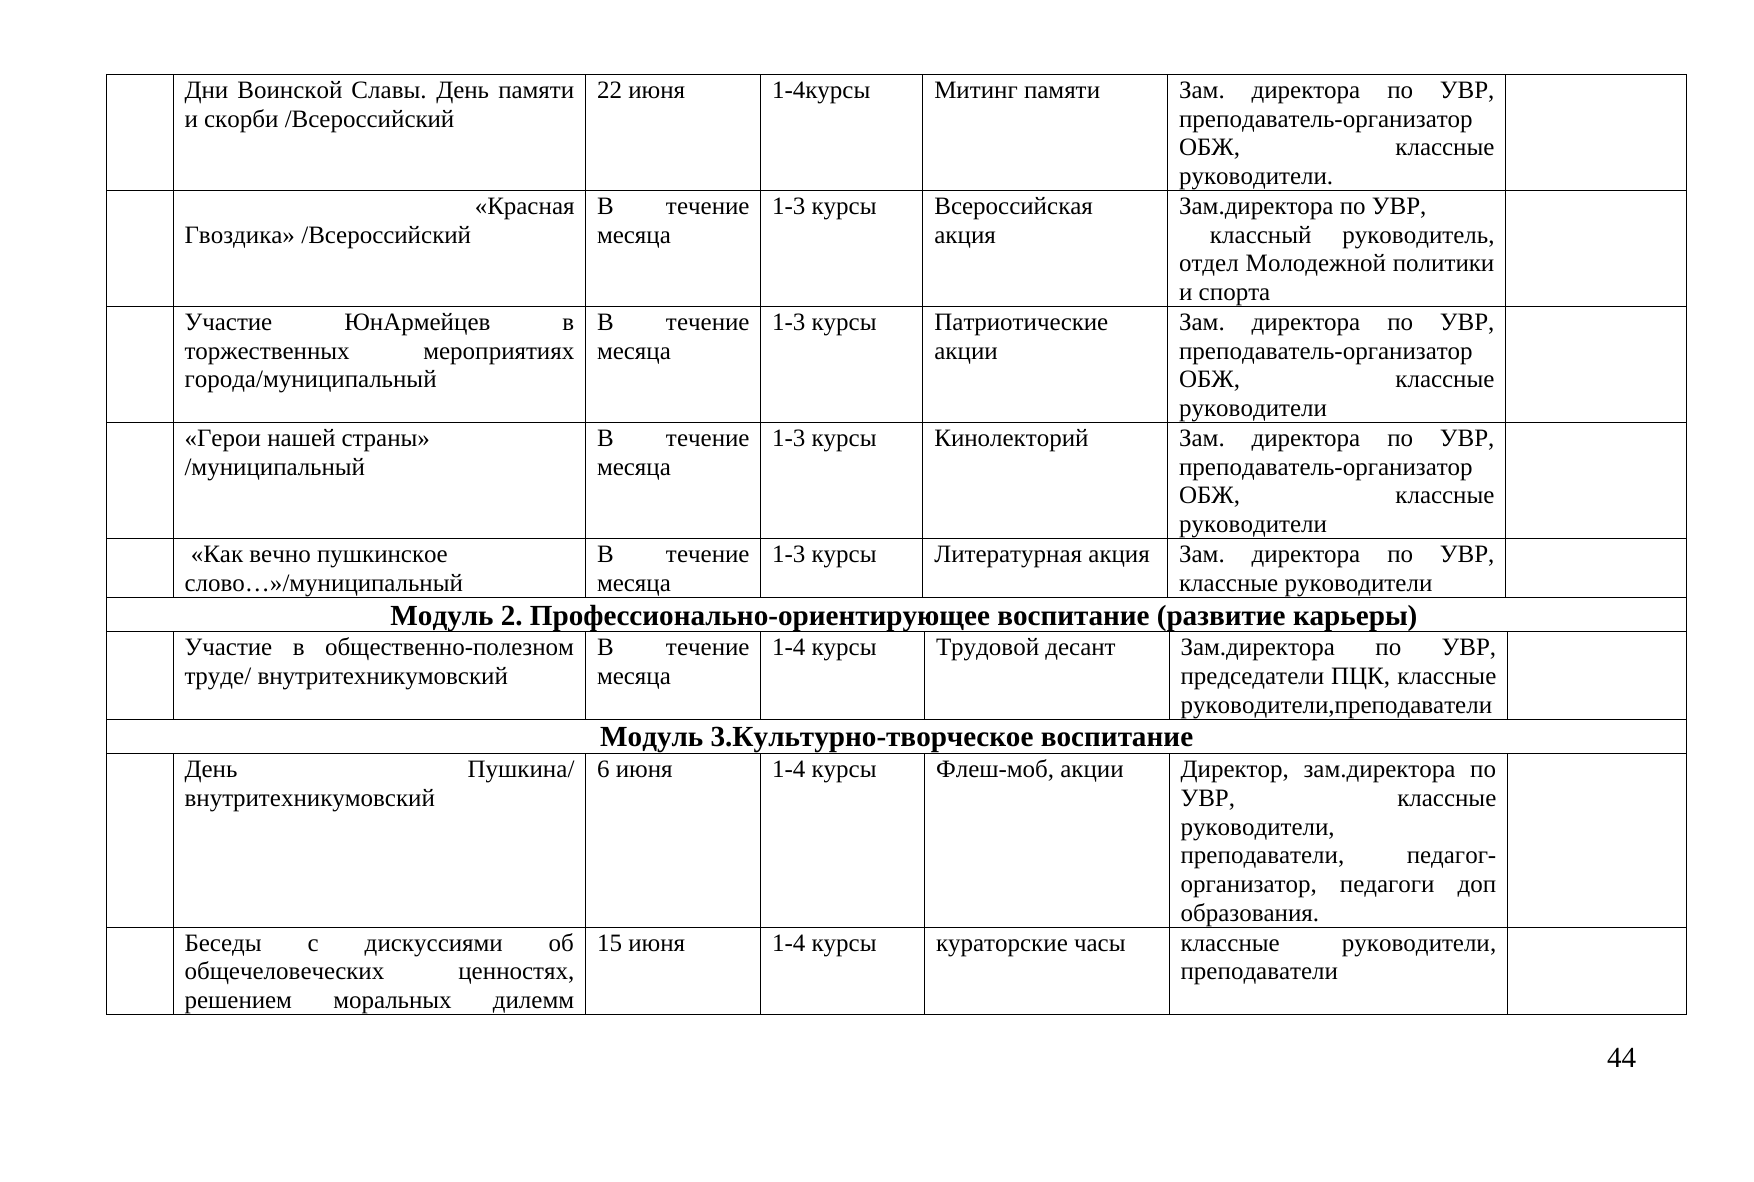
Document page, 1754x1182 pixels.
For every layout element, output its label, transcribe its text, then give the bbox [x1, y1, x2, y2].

table_cell 22 июня [586, 75, 760, 190]
table_cell [107, 928, 173, 1014]
table_cell Всероссийская акция [923, 191, 1167, 306]
table_cell Участие в общественно-полезном труде/ внутритехникумовский [174, 632, 585, 718]
table_cell В течение месяца [586, 539, 760, 597]
table_cell 1-4 курсы [761, 754, 924, 927]
table_cell Модуль 3.Культурно-творческое воспитание [107, 720, 1686, 753]
table_cell Флеш-моб, акции [925, 754, 1169, 927]
table_cell [107, 539, 173, 597]
table_cell Митинг памяти [923, 75, 1167, 190]
table_cell 1-3 курсы [761, 423, 922, 538]
table_cell Зам. директора по УВР, преподаватель-организатор ОБЖ, классные руководители [1168, 307, 1505, 422]
table_cell «Герои нашей страны» /муниципальный [174, 423, 585, 538]
table_cell 1-3 курсы [761, 191, 922, 306]
table_cell День Пушкина/ внутритехникумовский [174, 754, 585, 927]
table_cell Директор, зам.директора по УВР, классные руководители, преподаватели, педагог-организатор, педагоги доп образования. [1170, 754, 1507, 927]
table_cell [1506, 191, 1686, 306]
table_cell [107, 754, 173, 927]
table_cell В течение месяца [586, 307, 760, 422]
table_cell Зам. директора по УВР, преподаватель-организатор ОБЖ, классные руководители. [1168, 75, 1505, 190]
table_cell Зам. директора по УВР, классные руководители [1168, 539, 1505, 597]
table_cell Зам. директора по УВР, преподаватель-организатор ОБЖ, классные руководители [1168, 423, 1505, 538]
table_cell Кинолекторий [923, 423, 1167, 538]
table_cell «Как вечно пушкинское слово…»/муниципальный [282, 539, 585, 597]
table_cell [107, 75, 173, 190]
table_cell Зам.директора по УВР, классный руководитель, отдел Молодежной политики и спорта [1168, 191, 1505, 306]
table_cell [1506, 423, 1686, 538]
table_cell кураторские часы [925, 928, 1169, 1014]
table_cell 1-4 курсы [761, 928, 924, 1014]
table_cell [107, 632, 173, 718]
table_cell 1-4 курсы [761, 632, 924, 718]
table_cell [107, 423, 173, 538]
table_cell 1-3 курсы [761, 307, 922, 422]
table_cell [107, 191, 173, 306]
table_cell Трудовой десант [925, 632, 1169, 718]
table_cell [174, 928, 585, 1014]
table_cell [1506, 539, 1686, 597]
table_cell 6 июня [586, 754, 760, 927]
table_cell В течение месяца [586, 191, 760, 306]
table_cell [1506, 307, 1686, 422]
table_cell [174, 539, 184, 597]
table_cell В течение месяца [586, 632, 760, 718]
table_cell В течение месяца [586, 423, 760, 538]
table_cell 1-3 курсы [761, 539, 922, 597]
table_cell Зам.директора по УВР, председатели ПЦК, классные руководители,преподаватели [1170, 632, 1507, 718]
table_cell [1506, 75, 1686, 190]
table_cell [1508, 928, 1686, 1014]
table_cell Участие ЮнАрмейцев в торжественных мероприятиях города/муниципальный [174, 307, 585, 422]
table_cell Модуль 2. Профессионально-ориентирующее воспитание (развитие карьеры) [107, 598, 1686, 631]
table_cell [1508, 632, 1686, 718]
table_cell 15 июня [586, 928, 760, 1014]
table_cell Патриотические акции [923, 307, 1167, 422]
table_cell Литературная акция [923, 539, 1167, 597]
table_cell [1170, 928, 1507, 1014]
table_cell «Красная Гвоздика» /Всероссийский [174, 191, 585, 306]
table_cell 1-4курсы [761, 75, 922, 190]
table_cell Дни Воинской Славы. День памяти и скорби /Всероссийский [174, 75, 585, 190]
table_cell [107, 307, 173, 422]
table_cell [1508, 754, 1686, 927]
